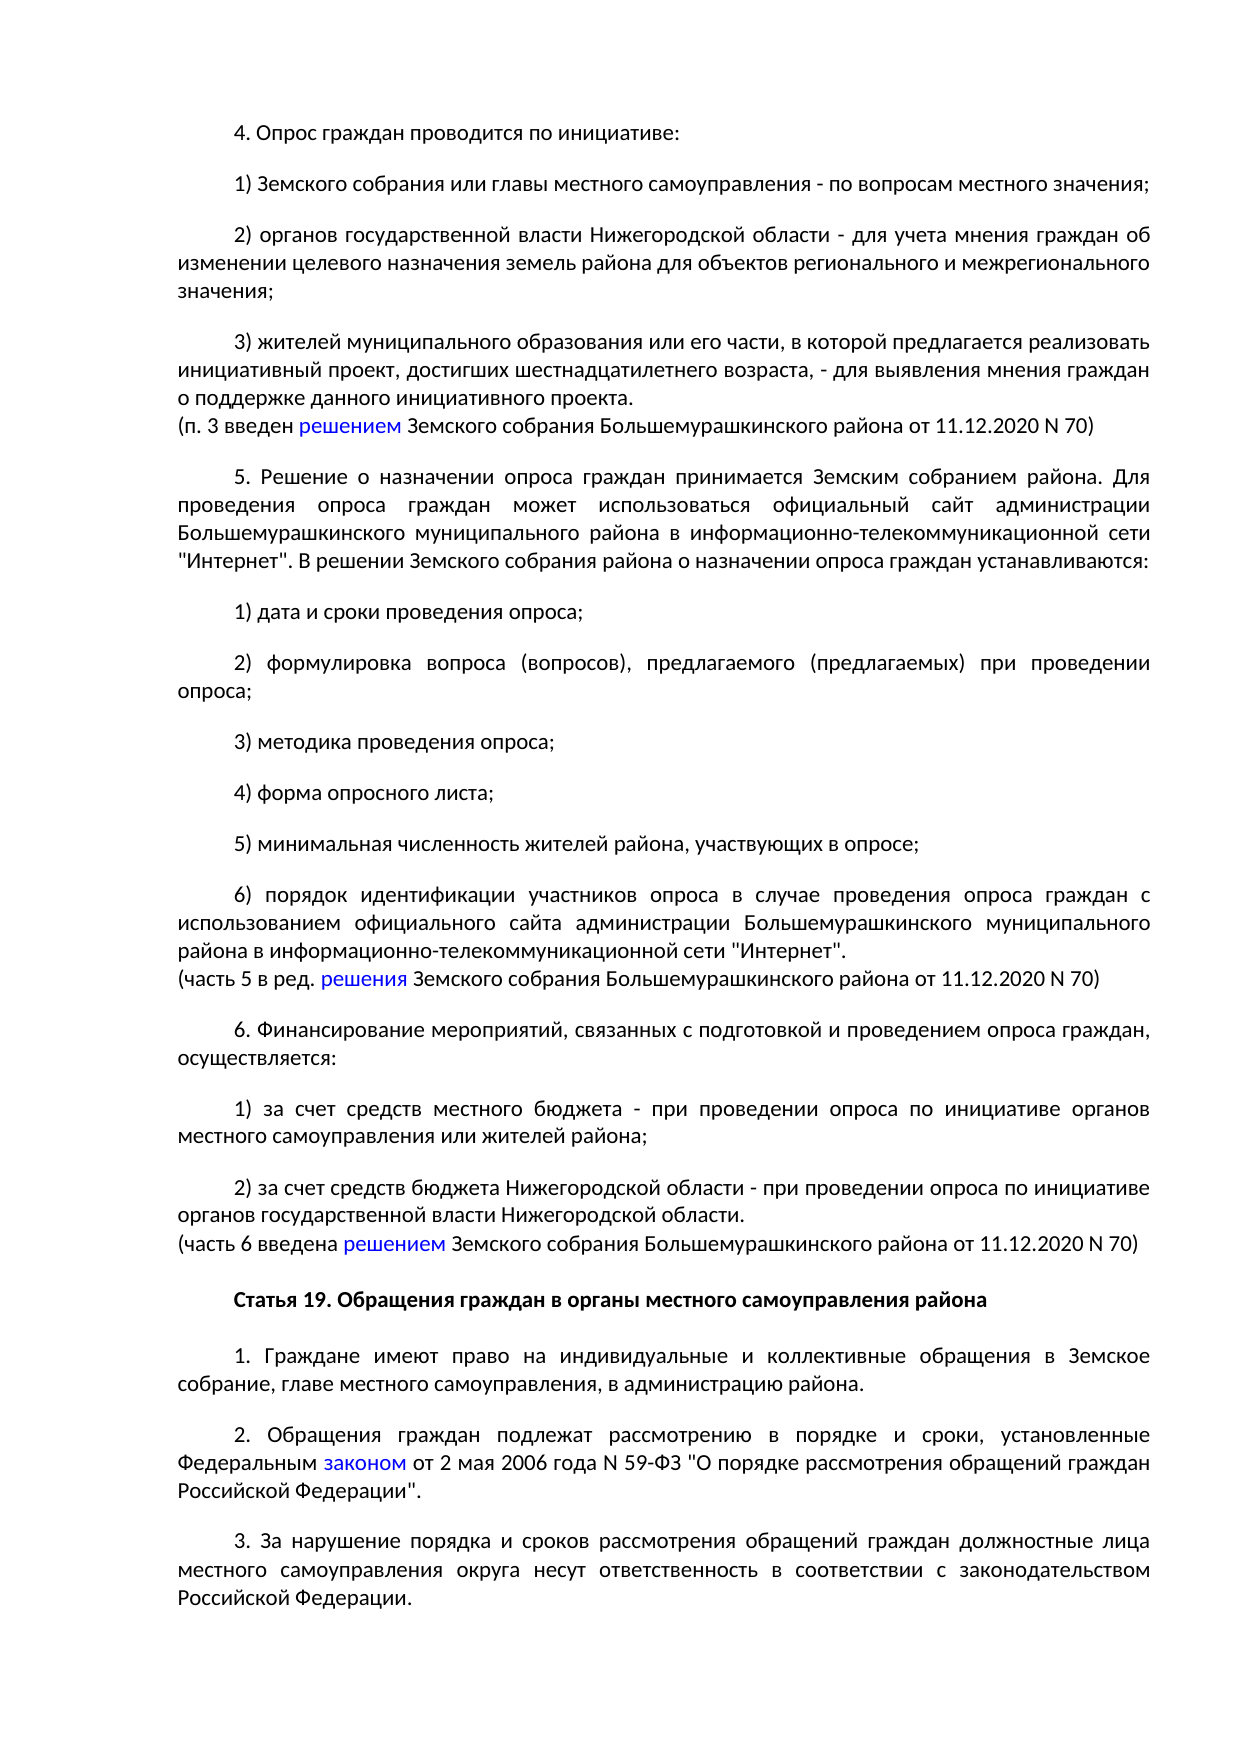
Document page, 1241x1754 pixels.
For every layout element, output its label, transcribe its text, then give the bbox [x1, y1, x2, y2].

text 2) формулировка вопроса (вопросов), предлагаемого (предлагаемых) при проведении опроса; [177, 648, 1152, 704]
title Статья 19. Обращения граждан в органы местного самоуправления района [177, 1285, 1152, 1313]
text 2) органов государственной власти Нижегородской области - для учета мнения граждан об изменении целевого назначения земель района для объектов регионального и межрегионального значения; [177, 220, 1152, 304]
text 3. За нарушение порядка и сроков рассмотрения обращений граждан должностные лица местного самоуправления округа несут ответственность в соответствии с законодательством Российской Федерации. [177, 1527, 1152, 1611]
text 5) минимальная численность жителей района, участвующих в опросе; [177, 829, 1152, 857]
text 3) методика проведения опроса; [177, 727, 1152, 755]
text 1. Граждане имеют право на индивидуальные и коллективные обращения в Земское собрание, главе местного самоуправления, в администрацию района. [177, 1341, 1152, 1397]
text 6) порядок идентификации участников опроса в случае проведения опроса граждан с использованием официального сайта администрации Большемурашкинского муниципального района в информационно-телекоммуникационной сети "Интернет". [177, 880, 1152, 964]
text 6. Финансирование мероприятий, связанных с подготовкой и проведением опроса граждан, осуществляется: [177, 1015, 1152, 1071]
text 4. Опрос граждан проводится по инициативе: [177, 118, 1152, 146]
text 1) Земского собрания или главы местного самоуправления - по вопросам местного значения; [177, 169, 1152, 197]
text (часть 5 в ред. решения Земского собрания Большемурашкинского района от 11.12.2020 N 70) [177, 964, 1152, 992]
text 2) за счет средств бюджета Нижегородской области - при проведении опроса по инициативе органов государственной власти Нижегородской области. [177, 1173, 1152, 1229]
text 1) дата и сроки проведения опроса; [177, 597, 1152, 625]
text 4) форма опросного листа; [177, 778, 1152, 806]
text 2. Обращения граждан подлежат рассмотрению в порядке и сроки, установленные Федеральным законом от 2 мая 2006 года N 59-ФЗ "О порядке рассмотрения обращений граждан Российской Федерации". [177, 1420, 1152, 1504]
text 1) за счет средств местного бюджета - при проведении опроса по инициативе органов местного самоуправления или жителей района; [177, 1094, 1152, 1150]
text (п. 3 введен решением Земского собрания Большемурашкинского района от 11.12.2020 N 70) [177, 411, 1152, 439]
text 5. Решение о назначении опроса граждан принимается Земским собранием района. Для проведения опроса граждан может использоваться официальный сайт администрации Большемурашкинского муниципального района в информационно-телекоммуникационной сети "Интернет". В решении Земского собрания района о назначении опроса граждан устанавливаются: [177, 462, 1152, 574]
text 3) жителей муниципального образования или его части, в которой предлагается реализовать инициативный проект, достигших шестнадцатилетнего возраста, - для выявления мнения граждан о поддержке данного инициативного проекта. [177, 327, 1152, 411]
text (часть 6 введена решением Земского собрания Большемурашкинского района от 11.12.2020 N 70) [177, 1229, 1152, 1257]
